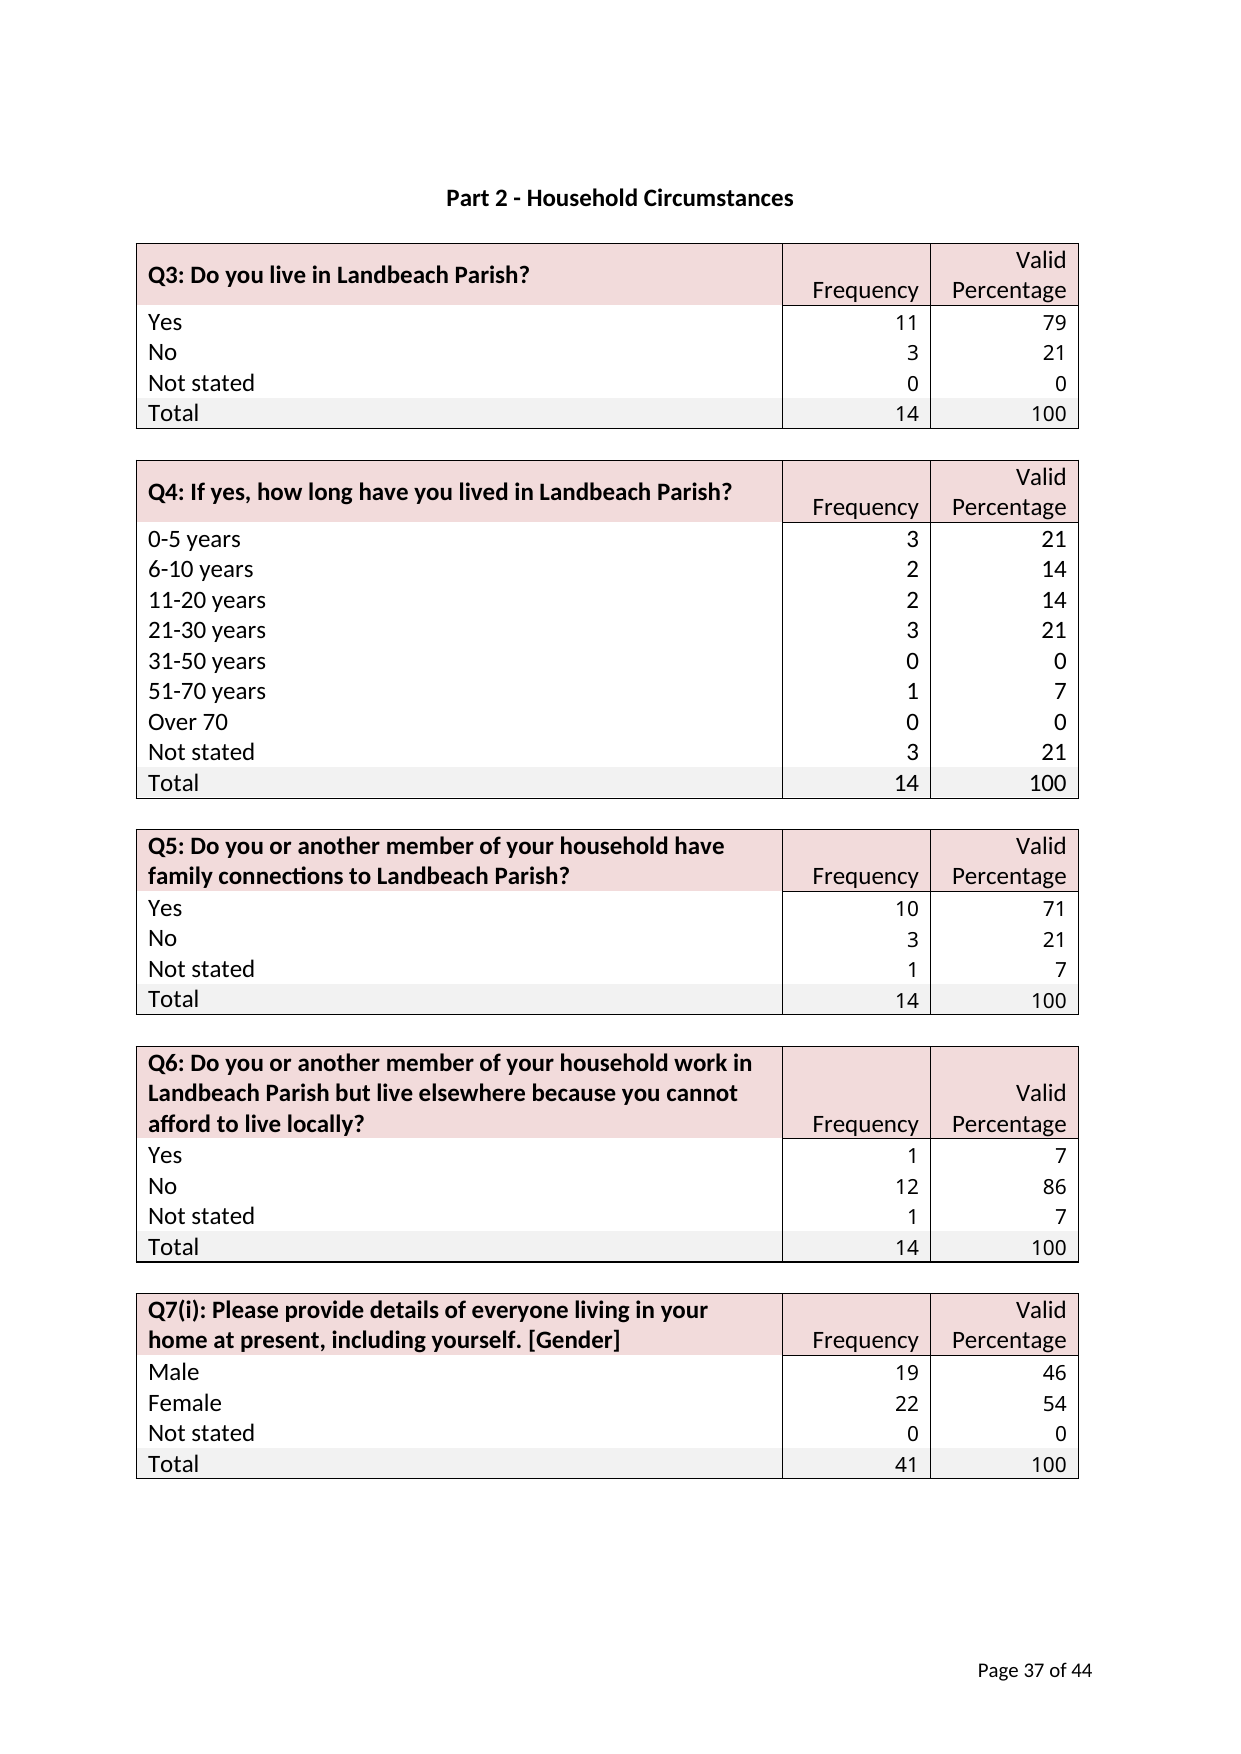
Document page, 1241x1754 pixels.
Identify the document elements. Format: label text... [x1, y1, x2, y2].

table_cell Male [137, 1355, 782, 1387]
table_cell 7 [931, 675, 1078, 706]
table_cell 3 [783, 523, 930, 553]
table_cell 21 [931, 614, 1078, 645]
table_cell Not stated [137, 367, 782, 397]
table_cell 0 [783, 706, 930, 736]
table_cell Not stated [137, 736, 782, 767]
table_cell 54 [931, 1387, 1078, 1417]
table_header Frequency [783, 461, 930, 522]
table_cell 19 [783, 1356, 930, 1387]
table_cell Total [137, 1231, 782, 1261]
table_cell No [137, 923, 782, 953]
table_cell 100 [931, 398, 1078, 428]
table_cell 21 [931, 736, 1078, 767]
table_cell 100 [931, 984, 1078, 1014]
table_cell No [137, 336, 782, 367]
table_cell 86 [931, 1170, 1078, 1200]
table_cell 21-30 years [137, 614, 782, 645]
table_cell 0-5 years [137, 522, 782, 553]
table_cell 1 [783, 1139, 930, 1170]
table_cell 1 [783, 675, 930, 706]
table_cell 100 [931, 1448, 1078, 1478]
table_cell 3 [783, 923, 930, 953]
table_cell 21 [931, 923, 1078, 953]
table_cell 2 [783, 553, 930, 584]
table_cell Total [137, 398, 782, 428]
table_cell No [137, 1170, 782, 1200]
table_header Frequency [783, 1294, 930, 1355]
table_cell Yes [137, 891, 782, 923]
table_cell Total [137, 984, 782, 1014]
table_cell Total [137, 1448, 782, 1478]
table_cell Yes [137, 305, 782, 336]
table_cell Over 70 [137, 706, 782, 736]
table_cell 0 [783, 1417, 930, 1448]
table_cell 14 [783, 984, 930, 1014]
table_header Frequency [783, 830, 930, 891]
table_cell Yes [137, 1138, 782, 1170]
table_cell 2 [783, 584, 930, 614]
table_cell 14 [931, 553, 1078, 584]
table_cell 21 [931, 523, 1078, 553]
table_cell 0 [931, 706, 1078, 736]
table_cell 0 [931, 645, 1078, 675]
table_header Valid Percentage [931, 1047, 1078, 1138]
table_cell 14 [783, 398, 930, 428]
table_cell Not stated [137, 1417, 782, 1448]
table_cell 14 [783, 767, 930, 797]
table_cell 21 [931, 336, 1078, 367]
table_header Valid Percentage [931, 461, 1078, 522]
table_cell 46 [931, 1356, 1078, 1387]
table_cell Female [137, 1387, 782, 1417]
table_header Q4: If yes, how long have you lived in Landbeach Parish? [137, 461, 782, 522]
table_cell 11-20 years [137, 584, 782, 614]
table_cell 10 [783, 892, 930, 923]
table_header Frequency [783, 1047, 930, 1138]
subtitle Part 2 - Household Circumstances [148, 182, 1092, 212]
table_header Q7(i): Please provide details of everyone living in your home at present, including yourself. [Gender] [137, 1294, 782, 1355]
table_cell 7 [931, 953, 1078, 984]
table_header Valid Percentage [931, 244, 1078, 305]
table_cell 0 [783, 645, 930, 675]
table_header Frequency [783, 244, 930, 305]
table_cell 0 [931, 367, 1078, 397]
table_cell 79 [931, 306, 1078, 336]
table_cell 7 [931, 1200, 1078, 1231]
table_cell 71 [931, 892, 1078, 923]
table_cell 41 [783, 1448, 930, 1478]
table_header Q6: Do you or another member of your household work in Landbeach Parish but live elsewhere because you cannot afford to live locally? [137, 1047, 782, 1138]
table_cell 31-50 years [137, 645, 782, 675]
table_cell 22 [783, 1387, 930, 1417]
table_cell Not stated [137, 953, 782, 984]
table_cell 14 [931, 584, 1078, 614]
table_cell 3 [783, 336, 930, 367]
table_cell 100 [931, 1231, 1078, 1261]
table_header Valid Percentage [931, 1294, 1078, 1355]
table_header Valid Percentage [931, 830, 1078, 891]
table_cell 3 [783, 736, 930, 767]
table_cell 51-70 years [137, 675, 782, 706]
table_cell 0 [931, 1417, 1078, 1448]
table_cell 1 [783, 1200, 930, 1231]
table_cell Total [137, 767, 782, 797]
table_header Q5: Do you or another member of your household have family connections to Landbeach Parish? [137, 830, 782, 891]
table_cell 3 [783, 614, 930, 645]
table_cell 12 [783, 1170, 930, 1200]
table_cell 7 [931, 1139, 1078, 1170]
table_cell 0 [783, 367, 930, 397]
table_cell 100 [931, 767, 1078, 797]
table_cell 6-10 years [137, 553, 782, 584]
table_cell 1 [783, 953, 930, 984]
table_cell 14 [783, 1231, 930, 1261]
table_cell Not stated [137, 1200, 782, 1231]
table_cell 11 [783, 306, 930, 336]
table_header Q3: Do you live in Landbeach Parish? [137, 244, 782, 305]
